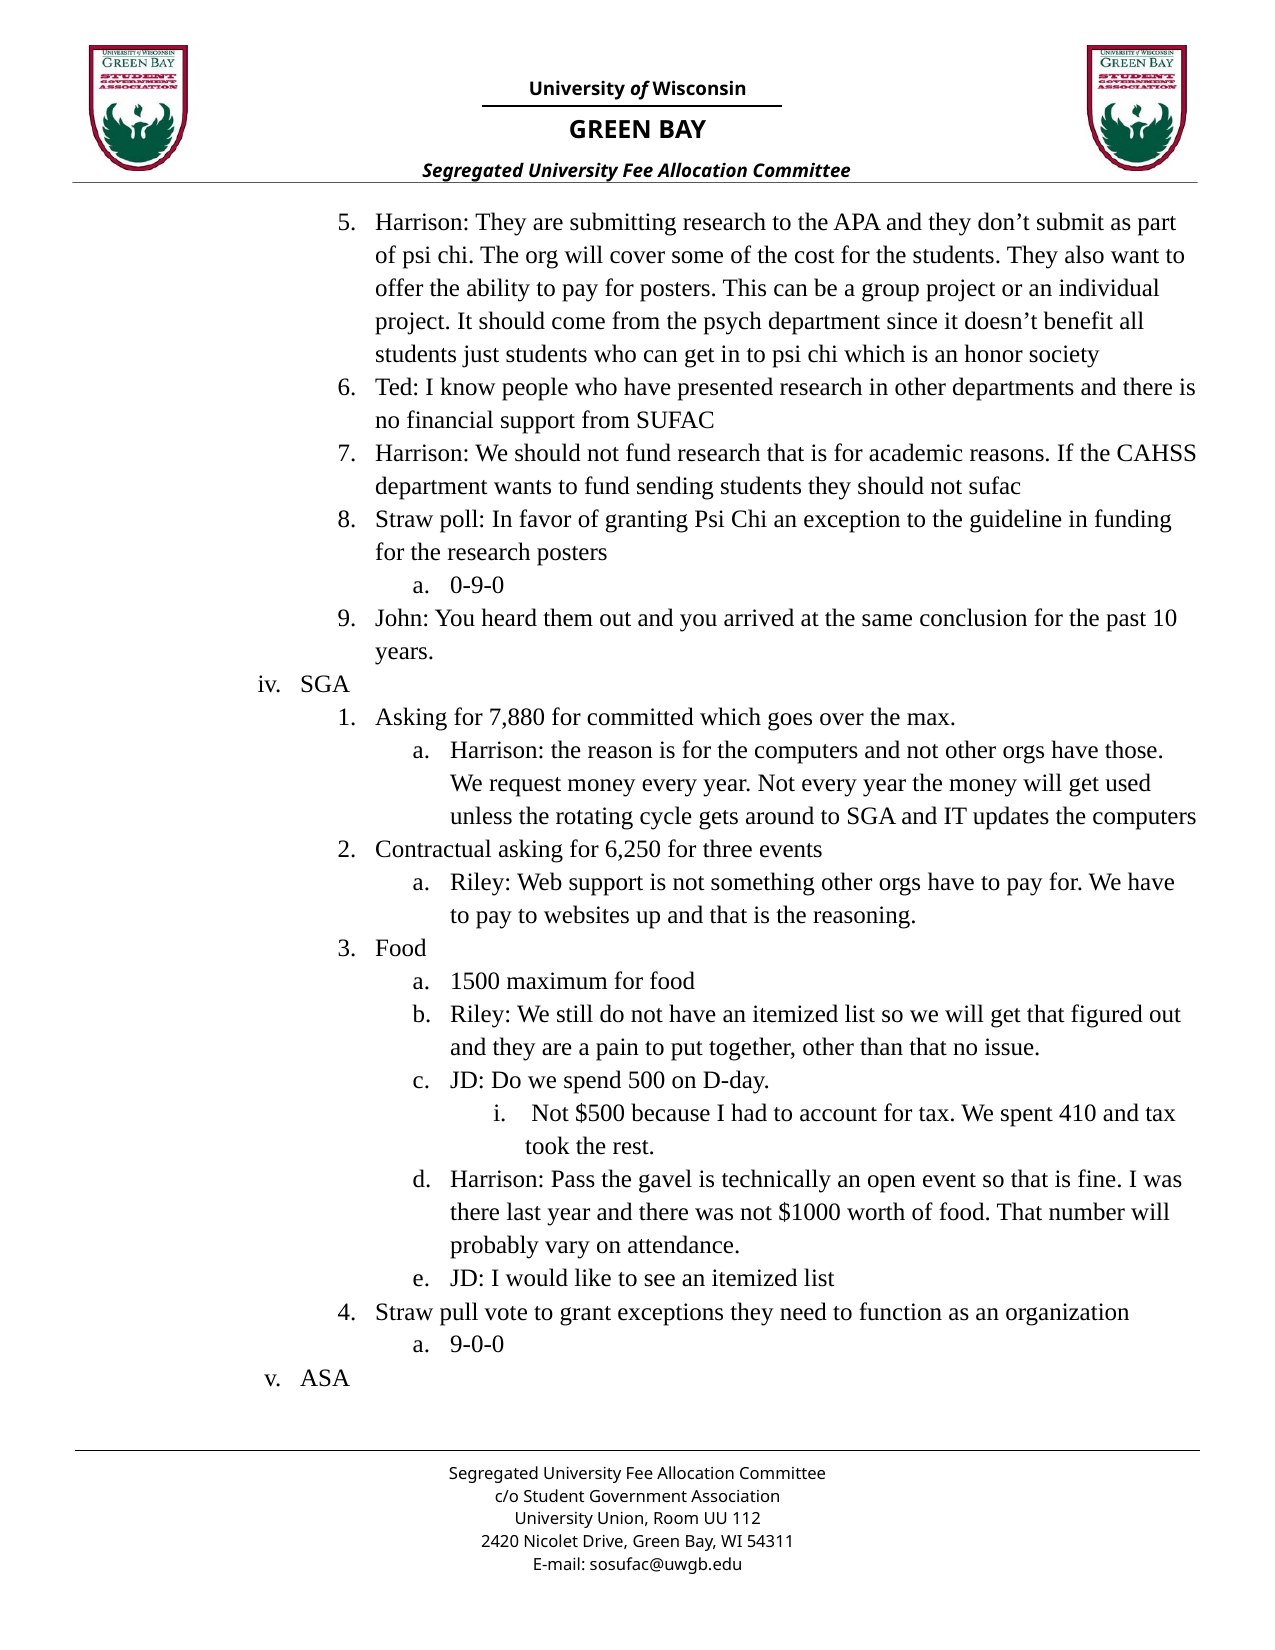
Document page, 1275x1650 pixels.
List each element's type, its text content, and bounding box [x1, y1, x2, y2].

list 0-9-0 [412, 570, 1200, 599]
list SGA [281, 669, 1200, 698]
list ASA [281, 1363, 1200, 1391]
list Food [337, 933, 1200, 962]
list Harrison: Pass the gavel is technically an open event so that is fine. I was there last year and there was not $1000 worth of food. That number will probably vary on attendance. [412, 1164, 1200, 1259]
list John: You heard them out and you arrived at the same conclusion for the past 10 years. [337, 603, 1200, 665]
list Harrison: They are submitting research to the APA and they don’t submit as part of psi chi. The org will cover some of the cost for the students. They also want to offer the ability to pay for posters. This can be a group project or an individual project. It should come from the psych department since it doesn’t benefit all students just students who can get in to psi chi which is an honor society [337, 207, 1200, 368]
picture [1073, 45, 1200, 171]
list Asking for 7,880 for committed which goes over the max. [337, 702, 1200, 731]
list Straw pull vote to grant exceptions they need to function as an organization [337, 1297, 1200, 1325]
list Harrison: We should not fund research that is for academic reasons. If the CAHSS department wants to fund sending students they should not sufac [337, 438, 1200, 500]
list Straw poll: In favor of granting Psi Chi an exception to the guideline in funding for the research posters [337, 504, 1200, 566]
list JD: I would like to see an itemized list [412, 1263, 1200, 1292]
picture [75, 45, 201, 171]
list Harrison: the reason is for the computers and not other orgs have those. We request money every year. Not every year the money will get used unless the rotating cycle gets around to SGA and IT updates the computers [412, 735, 1200, 830]
list 9-0-0 [412, 1329, 1200, 1358]
list Ted: I know people who have presented research in other departments and there is no financial support from SUFAC [337, 372, 1200, 434]
list Not $500 because I had to account for tax. We spent 410 and tax took the rest. [506, 1098, 1200, 1160]
list 1500 maximum for food [412, 966, 1200, 995]
list Contractual asking for 6,250 for three events [337, 834, 1200, 863]
list Riley: We still do not have an itemized list so we will get that figured out and they are a pain to put together, other than that no issue. [412, 999, 1200, 1061]
list Riley: Web support is not something other orgs have to pay for. We have to pay to websites up and that is the reasoning. [412, 867, 1200, 929]
list JD: Do we spend 500 on D-day. [412, 1065, 1200, 1094]
